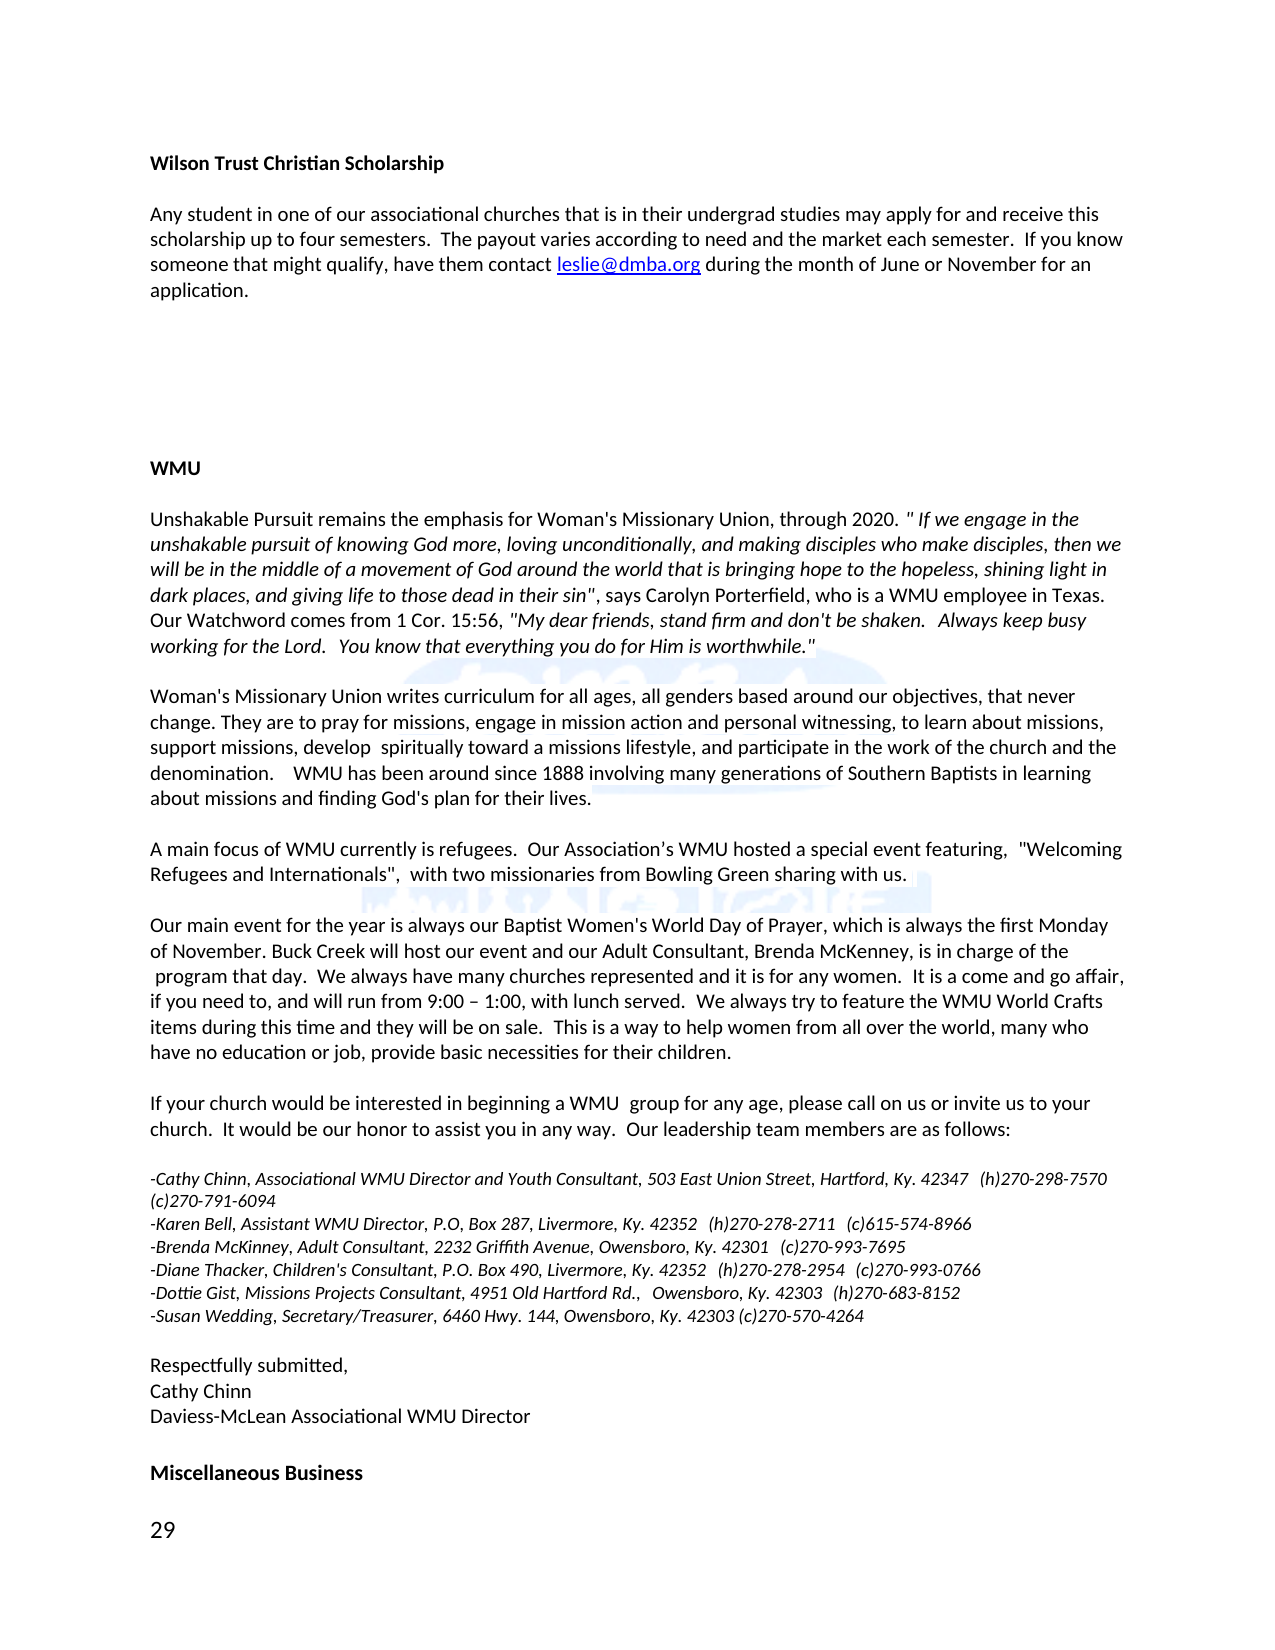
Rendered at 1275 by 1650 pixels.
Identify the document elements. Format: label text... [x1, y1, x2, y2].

text Our main event for the year is always our Baptist Women's World Day of Prayer, which is always the first Monday of November. Buck Creek will host our event and our Adult Consultant, Brenda McKenney, is in charge of the program that day. We always have many churches represented and it is for any women. It is a come and go affair, if you need to, and will run from 9:00 – 1:00, with lunch served. We always try to feature the WMU World Crafts items during this time and they will be on sale. This is a way to help women from all over the world, many who have no education or job, provide basic necessities for their children. If your church would be interested in beginning a WMU group for any age, please call on us or invite us to your church. It would be our honor to assist you in any way. Our leadership team members are as follows: -Cathy Chinn, Associational WMU Director and Youth Consultant, 503 East Union Street, Hartford, Ky. 42347 (h)270-298-7570 (c)270-791-6094 -Karen Bell, Assistant WMU Director, P.O, Box 287, Livermore, Ky. 42352 (h)270-278-2711 (c)615-574-8966 -Brenda McKinney, Adult Consultant, 2232 Griffith Avenue, Owensboro, Ky. 42301 (c)270-993-7695 -Diane Thacker, Children's Consultant, P.O. Box 490, Livermore, Ky. 42352 (h)270-278-2954 (c)270-993-0766 -Dottie Gist, Missions Projects Consultant, 4951 Old Hartford Rd., Owensboro, Ky. 42303 (h)270-683-8152 -Susan Wedding, Secretary/Treasurer, 6460 Hwy. 144, Owensboro, Ky. 42303 (c)270-570-4264 Respectfully submitted, Cathy Chinn Daviess-McLean Associational WMU Director [150, 989, 1125, 1429]
text Miscellaneous Business [150, 1459, 1125, 1486]
text Unshakable Pursuit remains the emphasis for Woman's Missionary Union, through 2020. " If we engage in the unshakable pursuit of knowing God more, loving unconditionally, and making disciples who make disciples, then we will be in the middle of a movement of God around the world that is bringing hope to the hopeless, shining light in dark places, and giving life to those dead in their sin", says Carolyn Porterfield, who is a WMU employee in Texas. Our Watchword comes from 1 Cor. 15:56, "My dear friends, stand firm and don't be shaken. Always keep busy working for the Lord. You know that everything you do for Him is worthwhile." Woman's Missionary Union writes curriculum for all ages, all genders based around our objectives, that never change. They are to pray for missions, engage in mission action and personal witnessing, to learn about missions, support missions, develop spiritually toward a missions lifestyle, and participate in the work of the church and the denomination. WMU has been around since 1888 involving many generations of Southern Baptists in learning about missions and finding God's plan for their lives. A main focus of WMU currently is refugees. Our Association’s WMU hosted a special event featuring, "Welcoming Refugees and Internationals", with two missionaries from Bowling Green sharing with us. [150, 506, 1125, 887]
text Any student in one of our associational churches that is in their undergrad studies may apply for and receive this scholarship up to four semesters. The payout varies according to need and the market each semester. If you know someone that might qualify, have them contact leslie@dmba.org during the month of June or November for an application. [150, 201, 1125, 302]
text WMU [150, 455, 1125, 480]
text Wilson Trust Christian Scholarship [150, 150, 1125, 175]
